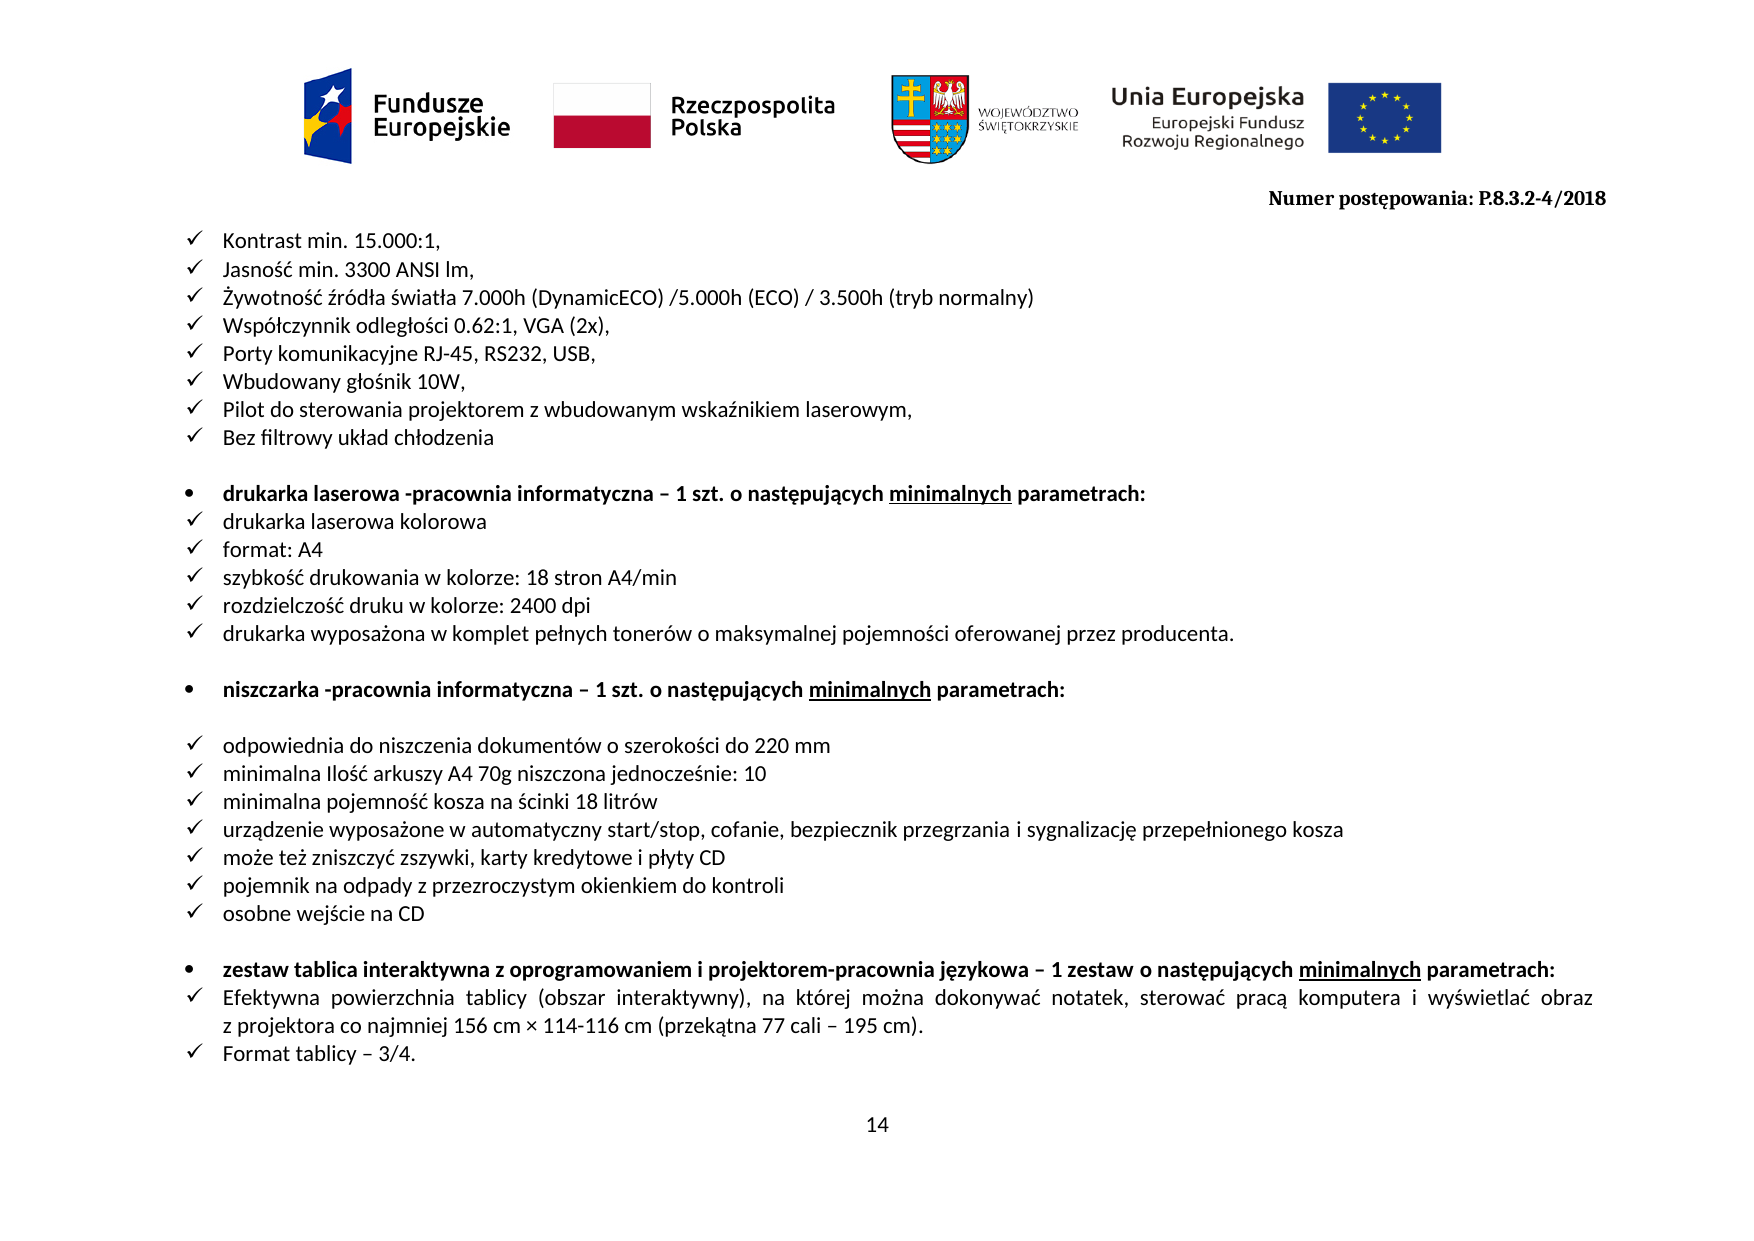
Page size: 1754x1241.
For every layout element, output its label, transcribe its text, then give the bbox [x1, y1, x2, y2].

list minimalna pojemność kosza na ścinki 18 litrów [185, 787, 1606, 815]
list Współczynnik odległości 0.62:1, VGA (2x), [185, 311, 1606, 339]
list Żywotność źródła światła 7.000h (DynamicECO) /5.000h (ECO) / 3.500h (tryb normalny) [185, 283, 1606, 311]
list odpowiednia do niszczenia dokumentów o szerokości do 220 mm [185, 731, 1606, 759]
list urządzenie wyposażone w automatyczny start/stop, cofanie, bezpiecznik przegrzania i sygnalizację przepełnionego kosza [185, 815, 1606, 843]
list Efektywna powierzchnia tablicy (obszar interaktywny), na której można dokonywać notatek, sterować pracą komputera i wyświetlać obraz z projektora co najmniej 156 cm × 114-116 cm (przekątna 77 cali – 195 cm). [185, 983, 1606, 1039]
list Bez filtrowy układ chłodzenia [185, 423, 1606, 451]
list osobne wejście na CD [185, 899, 1606, 927]
list Format tablicy – 3/4. [185, 1039, 1606, 1067]
list Jasność min. 3300 ANSI lm, [185, 255, 1606, 283]
list Wbudowany głośnik 10W, [185, 367, 1606, 395]
list zestaw tablica interaktywna z oprogramowaniem i projektorem-pracownia językowa – 1 zestaw o następujących minimalnych parametrach: [185, 955, 1606, 983]
list Pilot do sterowania projektorem z wbudowanym wskaźnikiem laserowym, [185, 395, 1606, 423]
list drukarka laserowa kolorowa [185, 507, 1606, 535]
list format: A4 [185, 535, 1606, 563]
list szybkość drukowania w kolorze: 18 stron A4/min [185, 563, 1606, 591]
list niszczarka -pracownia informatyczna – 1 szt. o następujących minimalnych parametrach: [185, 675, 1606, 703]
list drukarka wyposażona w komplet pełnych tonerów o maksymalnej pojemności oferowanej przez producenta. [185, 619, 1606, 647]
list pojemnik na odpady z przezroczystym okienkiem do kontroli [185, 871, 1606, 899]
list rozdzielczość druku w kolorze: 2400 dpi [185, 591, 1606, 619]
picture [280, 59, 856, 170]
list może też zniszczyć zszywki, karty kredytowe i płyty CD [185, 843, 1606, 871]
list Porty komunikacyjne RJ-45, RS232, USB, [185, 339, 1606, 367]
picture [860, 51, 1446, 170]
list Kontrast min. 15.000:1, [185, 227, 1606, 255]
list drukarka laserowa -pracownia informatyczna – 1 szt. o następujących minimalnych parametrach: [185, 479, 1606, 507]
list minimalna Ilość arkuszy A4 70g niszczona jednocześnie: 10 [185, 759, 1606, 787]
